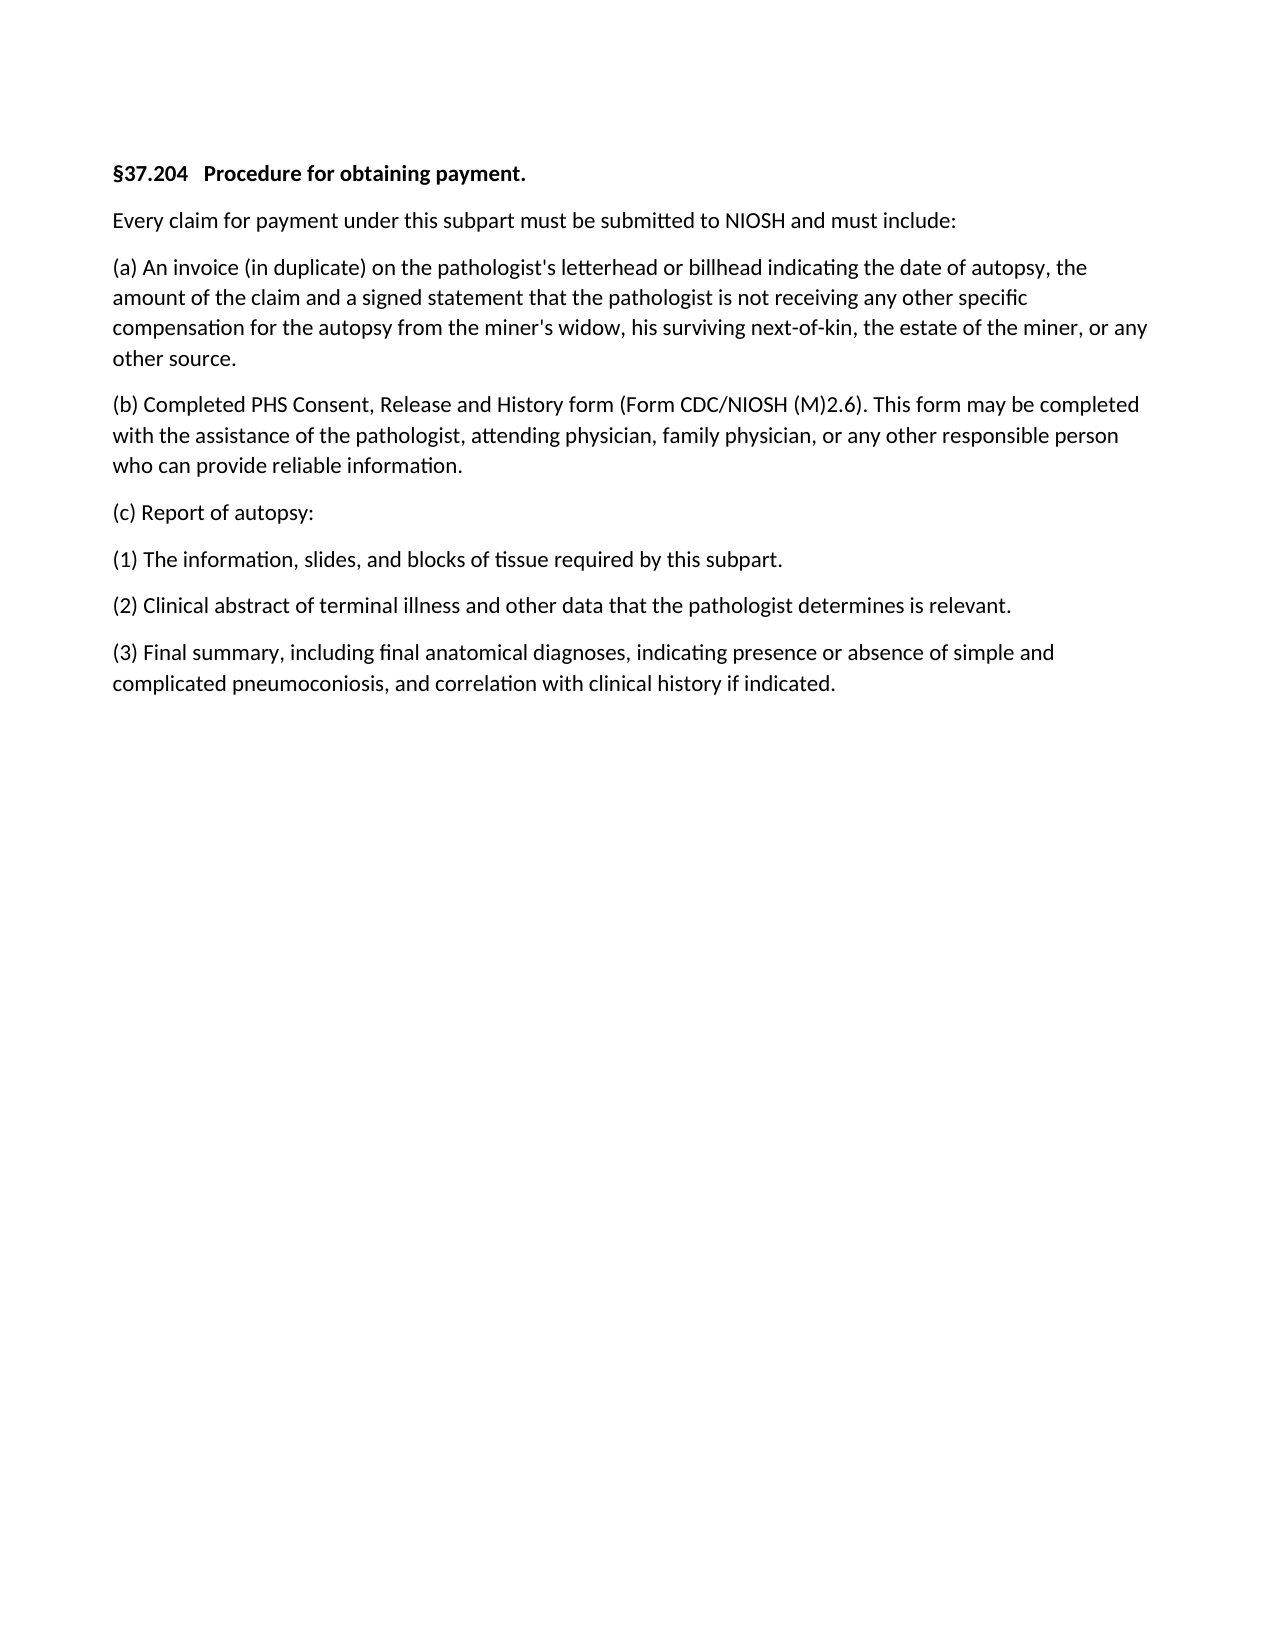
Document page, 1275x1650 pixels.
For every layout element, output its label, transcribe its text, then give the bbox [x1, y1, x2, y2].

text (b) Completed PHS Consent, Release and History form (Form CDC/NIOSH (M)2.6). This form may be completed with the assistance of the pathologist, attending physician, family physician, or any other responsible person who can provide reliable information. [112, 391, 1162, 479]
text (1) The information, slides, and blocks of tissue required by this subpart. [112, 545, 1162, 573]
text (3) Final summary, including final anatomical diagnoses, indicating presence or absence of simple and complicated pneumoconiosis, and correlation with clinical history if indicated. [112, 638, 1162, 697]
text §37.204 Procedure for obtaining payment. [112, 159, 1162, 187]
text (a) An invoice (in duplicate) on the pathologist's letterhead or billhead indicating the date of autopsy, the amount of the claim and a signed statement that the pathologist is not receiving any other specific compensation for the autopsy from the miner's widow, his surviving next-of-kin, the estate of the miner, or any other source. [112, 253, 1162, 372]
text (c) Report of autopsy: [112, 498, 1162, 526]
text (2) Clinical abstract of terminal illness and other data that the pathologist determines is relevant. [112, 592, 1162, 620]
text Every claim for payment under this subpart must be submitted to NIOSH and must include: [112, 206, 1162, 234]
